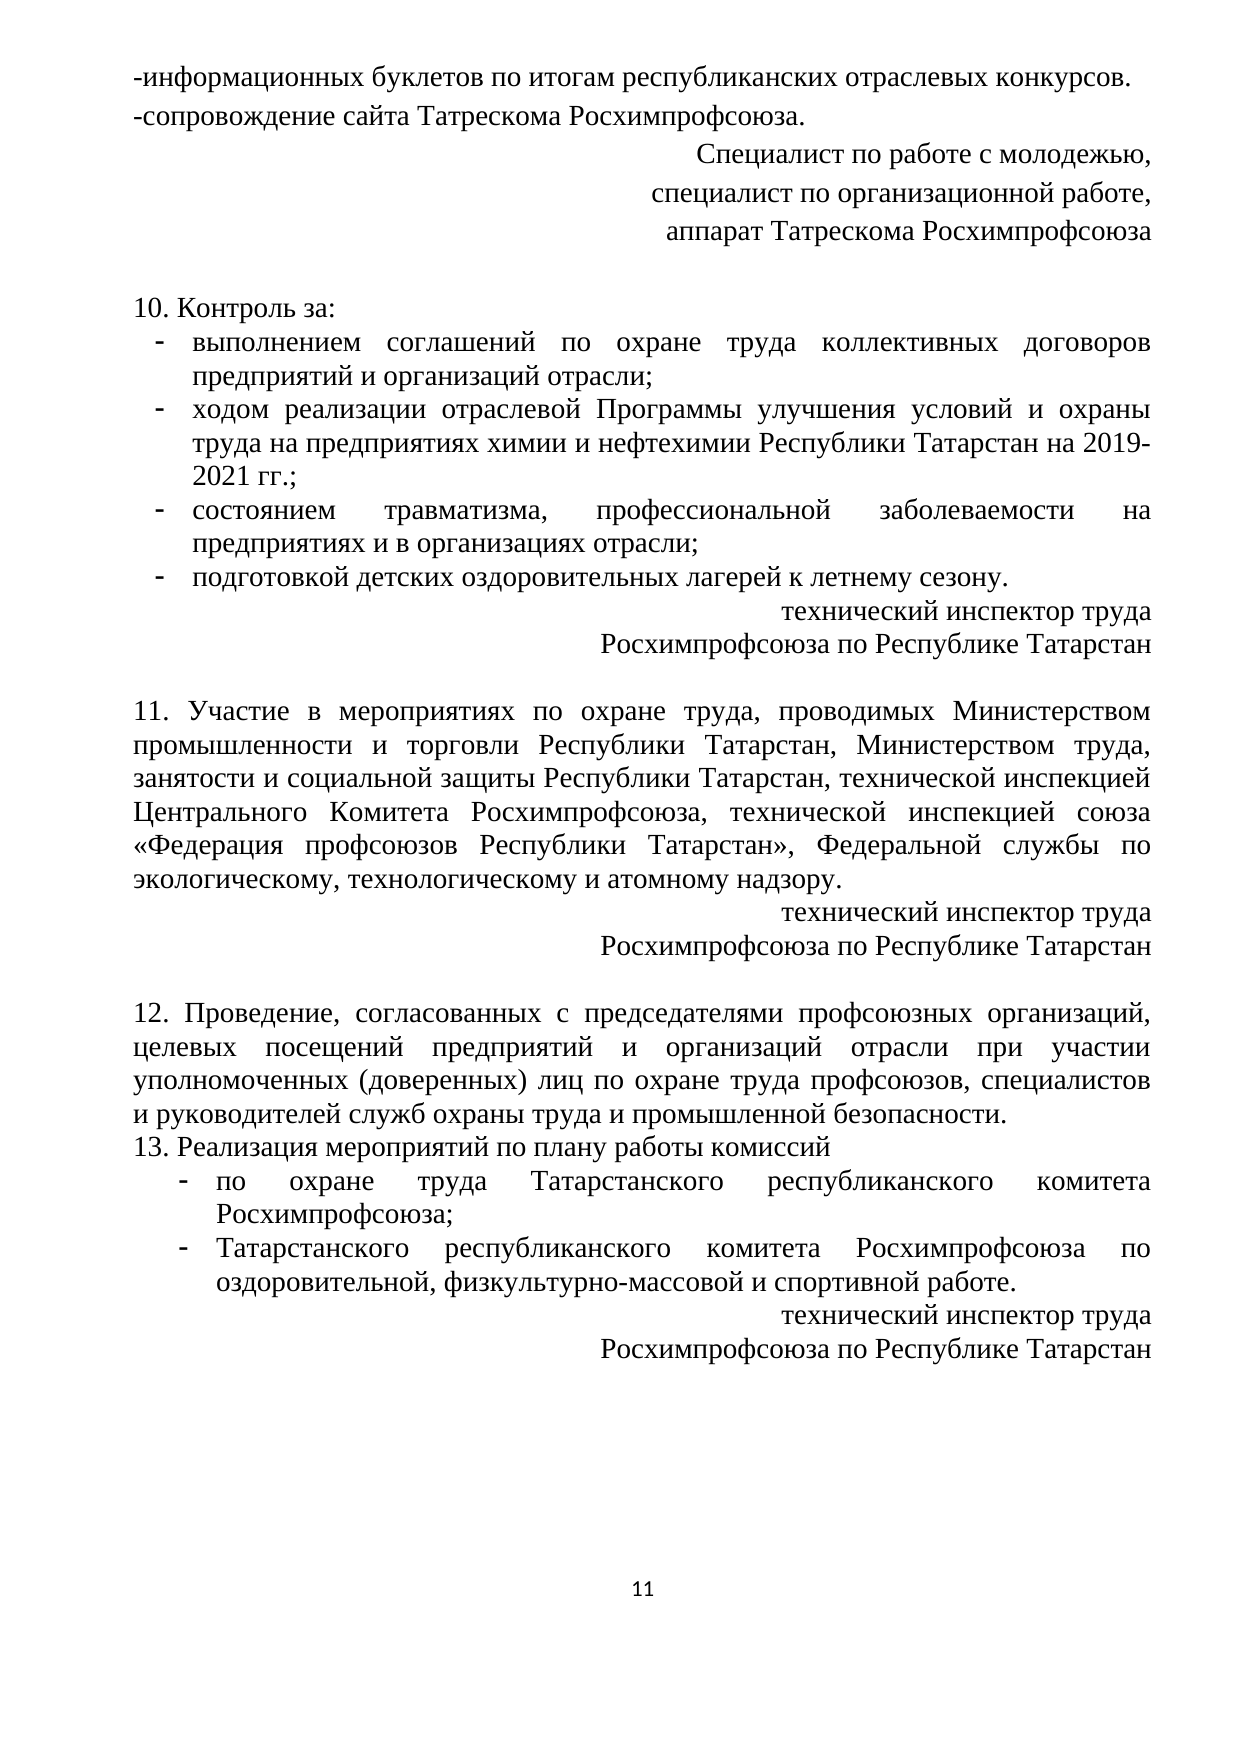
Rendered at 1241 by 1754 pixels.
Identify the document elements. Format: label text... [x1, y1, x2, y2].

list по охране труда Татарстанского республиканского комитета Росхимпрофсоюза; [178, 1163, 1152, 1230]
list состоянием травматизма, профессиональной заболеваемости на предприятиях и в организациях отрасли; [154, 492, 1152, 559]
text 10. Контроль за: [133, 290, 1152, 324]
text Росхимпрофсоюза по Республике Татарстан [133, 626, 1152, 660]
text 12. Проведение, согласованных с председателями профсоюзных организаций, целевых посещений предприятий и организаций отрасли при участии уполномоченных (доверенных) лиц по охране труда профсоюзов, специалистов и руководителей служб охраны труда и промышленной безопасности. [133, 995, 1152, 1129]
text технический инспектор труда [133, 593, 1152, 626]
text аппарат Татрескома Росхимпрофсоюза [133, 213, 1152, 247]
text 11. Участие в мероприятиях по охране труда, проводимых Министерством промышленности и торговли Республики Татарстан, Министерством труда, занятости и социальной защиты Республики Татарстан, технической инспекцией Центрального Комитета Росхимпрофсоюза, технической инспекцией союза «Федерация профсоюзов Республики Татарстан», Федеральной службы по экологическому, технологическому и атомному надзору. [133, 693, 1152, 894]
list Татарстанского республиканского комитета Росхимпрофсоюза по оздоровительной, физкультурно-массовой и спортивной работе. [178, 1230, 1152, 1297]
list ходом реализации отраслевой Программы улучшения условий и охраны труда на предприятиях химии и нефтехимии Республики Татарстан на 2019-2021 гг.; [154, 391, 1152, 492]
text Росхимпрофсоюза по Республике Татарстан [133, 1331, 1152, 1364]
list выполнением соглашений по охране труда коллективных договоров предприятий и организаций отрасли; [154, 324, 1152, 391]
text 13. Реализация мероприятий по плану работы комиссий [133, 1129, 1152, 1163]
text -сопровождение сайта Татрескома Росхимпрофсоюза. [133, 98, 1152, 131]
text -информационных буклетов по итогам республиканских отраслевых конкурсов. [133, 59, 1152, 93]
text технический инспектор труда [133, 894, 1152, 928]
text Специалист по работе с молодежью, [133, 136, 1152, 170]
text технический инспектор труда [133, 1297, 1152, 1331]
text специалист по организационной работе, [133, 175, 1152, 208]
text Росхимпрофсоюза по Республике Татарстан [133, 928, 1152, 962]
list подготовкой детских оздоровительных лагерей к летнему сезону. [154, 559, 1152, 593]
